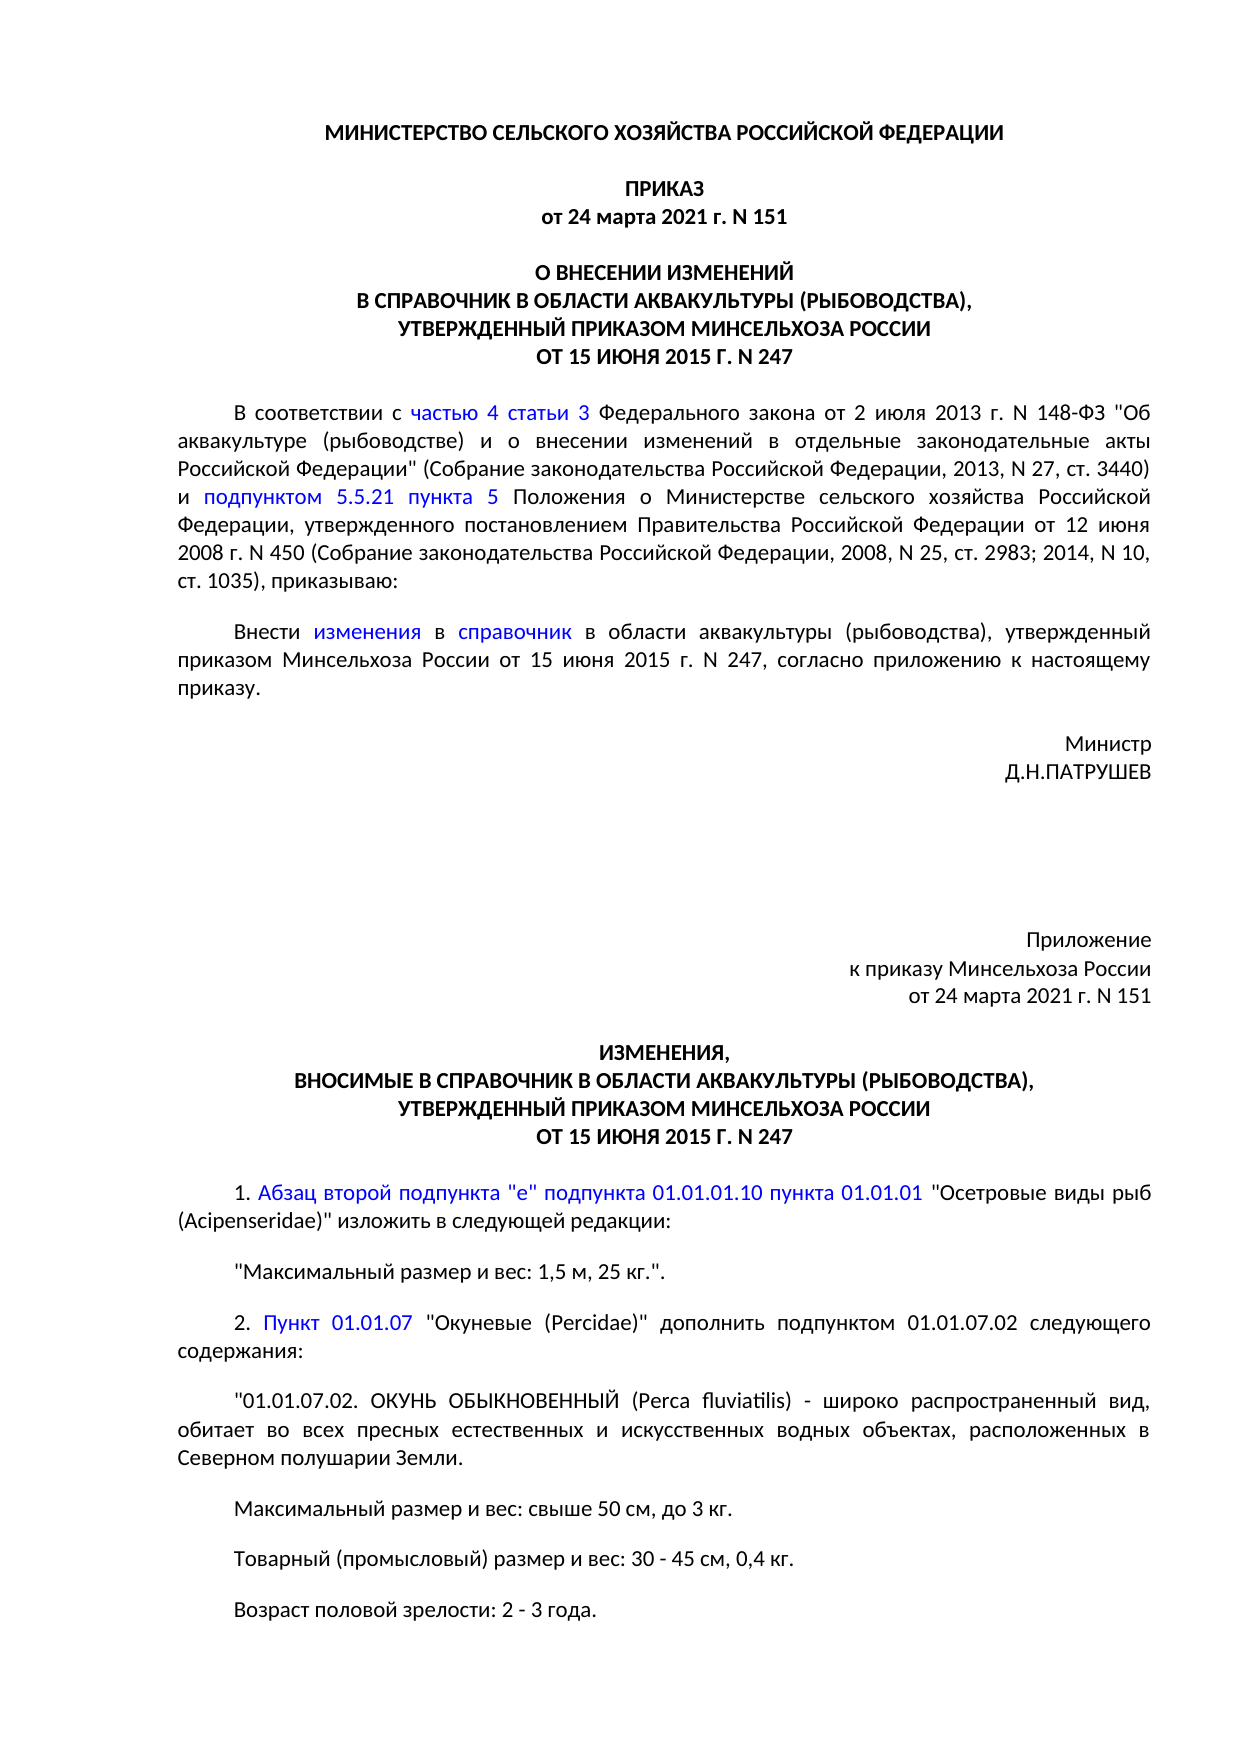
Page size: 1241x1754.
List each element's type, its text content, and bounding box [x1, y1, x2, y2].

title В СПРАВОЧНИК В ОБЛАСТИ АКВАКУЛЬТУРЫ (РЫБОВОДСТВА), [177, 286, 1152, 314]
title МИНИСТЕРСТВО СЕЛЬСКОГО ХОЗЯЙСТВА РОССИЙСКОЙ ФЕДЕРАЦИИ [177, 118, 1152, 146]
text Возраст половой зрелости: 2 - 3 года. [177, 1596, 1152, 1623]
text Приложение [177, 926, 1152, 954]
text Внести изменения в справочник в области аквакультуры (рыбоводства), утвержденный приказом Минсельхоза России от 15 июня 2015 г. N 247, согласно приложению к настоящему приказу. [177, 617, 1152, 701]
text 2. Пункт 01.01.07 "Окуневые (Percidae)" дополнить подпунктом 01.01.07.02 следующего содержания: [177, 1308, 1152, 1364]
title УТВЕРЖДЕННЫЙ ПРИКАЗОМ МИНСЕЛЬХОЗА РОССИИ [177, 314, 1152, 342]
text от 24 марта 2021 г. N 151 [177, 982, 1152, 1010]
text Министр [177, 729, 1152, 757]
title от 24 марта 2021 г. N 151 [177, 202, 1152, 230]
title ОТ 15 ИЮНЯ 2015 Г. N 247 [177, 1122, 1152, 1150]
title ПРИКАЗ [177, 174, 1152, 202]
text к приказу Минсельхоза России [177, 954, 1152, 982]
text 1. Абзац второй подпункта "е" подпункта 01.01.01.10 пункта 01.01.01 "Осетровые виды рыб (Acipenseridae)" изложить в следующей редакции: [177, 1178, 1152, 1234]
text Товарный (промысловый) размер и вес: 30 - 45 см, 0,4 кг. [177, 1544, 1152, 1573]
title УТВЕРЖДЕННЫЙ ПРИКАЗОМ МИНСЕЛЬХОЗА РОССИИ [177, 1094, 1152, 1122]
title О ВНЕСЕНИИ ИЗМЕНЕНИЙ [177, 258, 1152, 286]
text Максимальный размер и вес: свыше 50 см, до 3 кг. [177, 1494, 1152, 1522]
text "Максимальный размер и вес: 1,5 м, 25 кг.". [177, 1257, 1152, 1285]
title ОТ 15 ИЮНЯ 2015 Г. N 247 [177, 342, 1152, 370]
text "01.01.07.02. ОКУНЬ ОБЫКНОВЕННЫЙ (Perca fluviatilis) - широко распространенный вид, обитает во всех пресных естественных и искусственных водных объектах, расположенных в Северном полушарии Земли. [177, 1387, 1152, 1471]
text В соответствии с частью 4 статьи 3 Федерального закона от 2 июля 2013 г. N 148-ФЗ "Об аквакультуре (рыбоводстве) и о внесении изменений в отдельные законодательные акты Российской Федерации" (Собрание законодательства Российской Федерации, 2013, N 27, ст. 3440) и подпунктом 5.5.21 пункта 5 Положения о Министерстве сельского хозяйства Российской Федерации, утвержденного постановлением Правительства Российской Федерации от 12 июня 2008 г. N 450 (Собрание законодательства Российской Федерации, 2008, N 25, ст. 2983; 2014, N 10, ст. 1035), приказываю: [177, 398, 1152, 594]
title ИЗМЕНЕНИЯ, [177, 1038, 1152, 1066]
text Д.Н.ПАТРУШЕВ [177, 757, 1152, 786]
title ВНОСИМЫЕ В СПРАВОЧНИК В ОБЛАСТИ АКВАКУЛЬТУРЫ (РЫБОВОДСТВА), [177, 1066, 1152, 1094]
